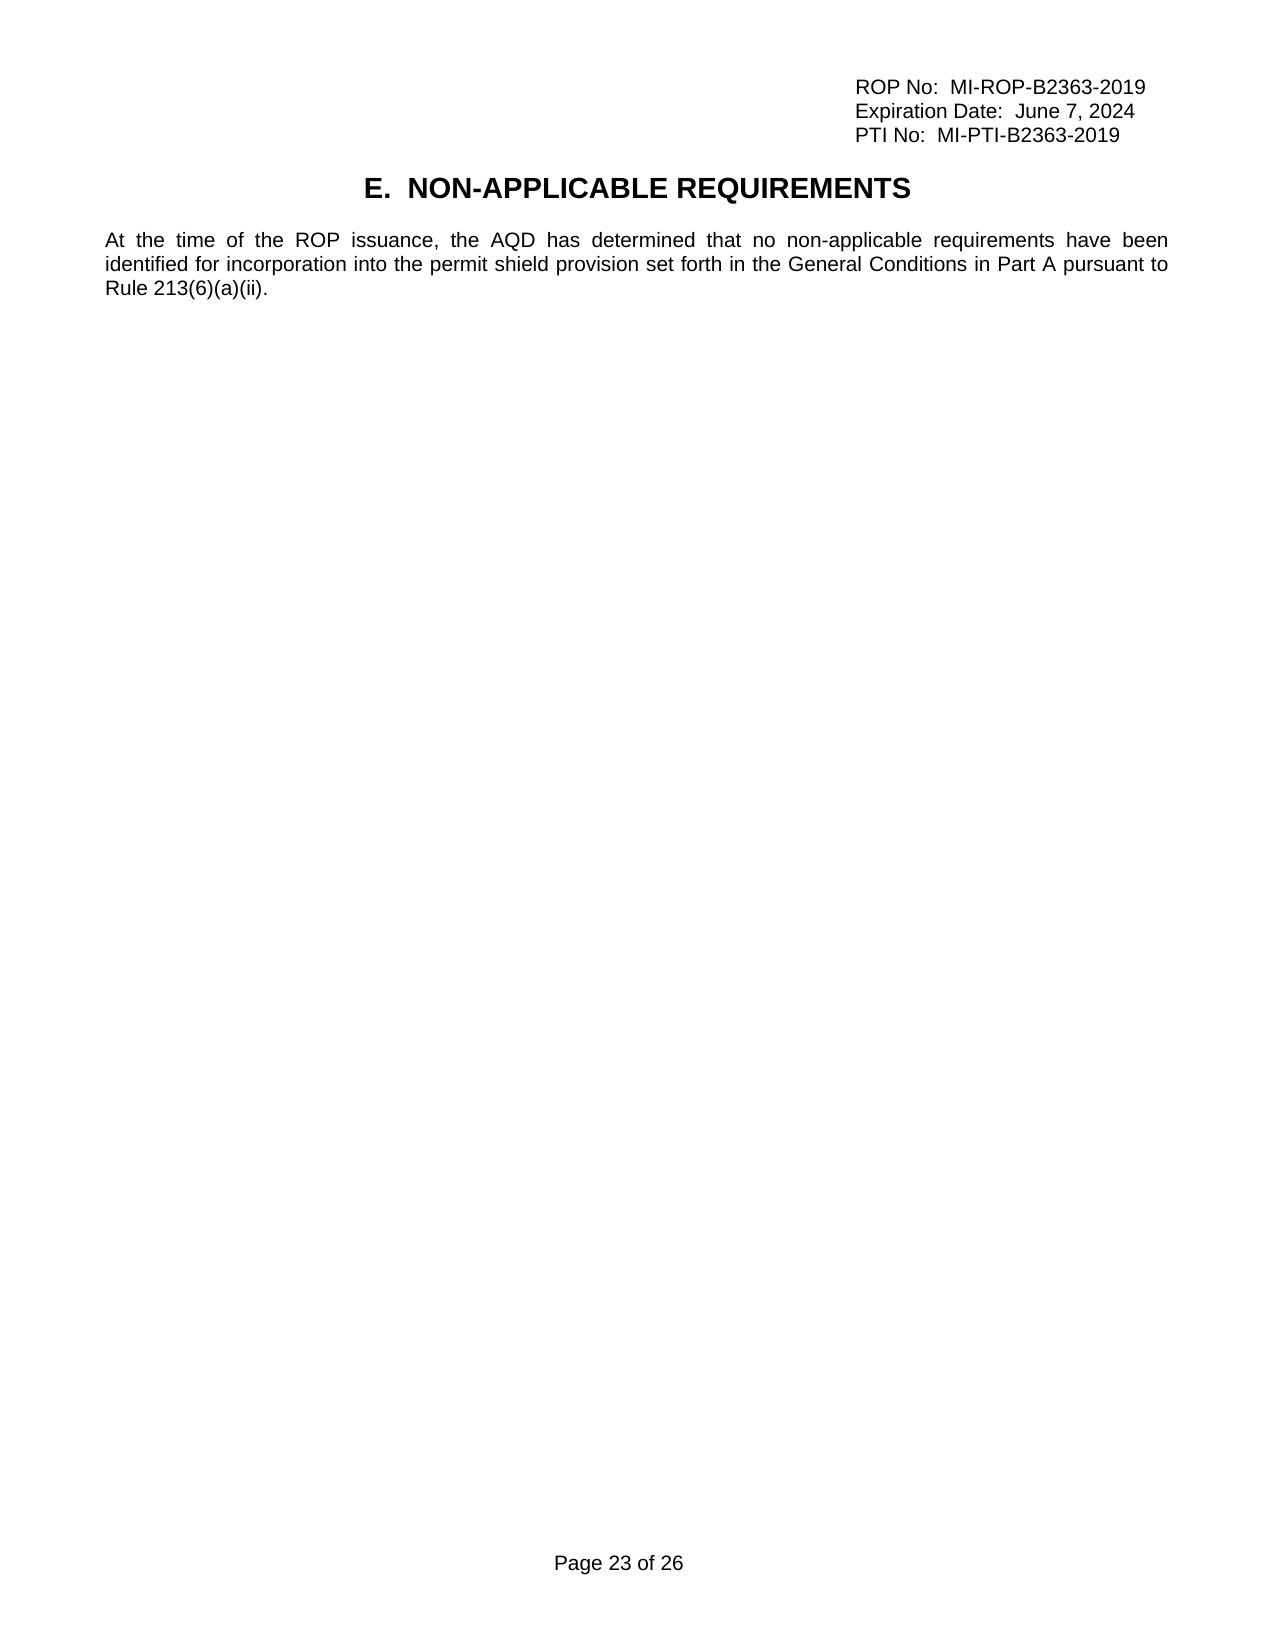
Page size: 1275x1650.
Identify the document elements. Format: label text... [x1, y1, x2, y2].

text At the time of the ROP issuance, the AQD has determined that no non-applicable requirements have been identified for incorporation into the permit shield provision set forth in the General Conditions in Part A pursuant to Rule 213(6)(a)(ii). [105, 228, 1170, 300]
subtitle E. NON-APPLICABLE REQUIREMENTS [105, 171, 1170, 204]
